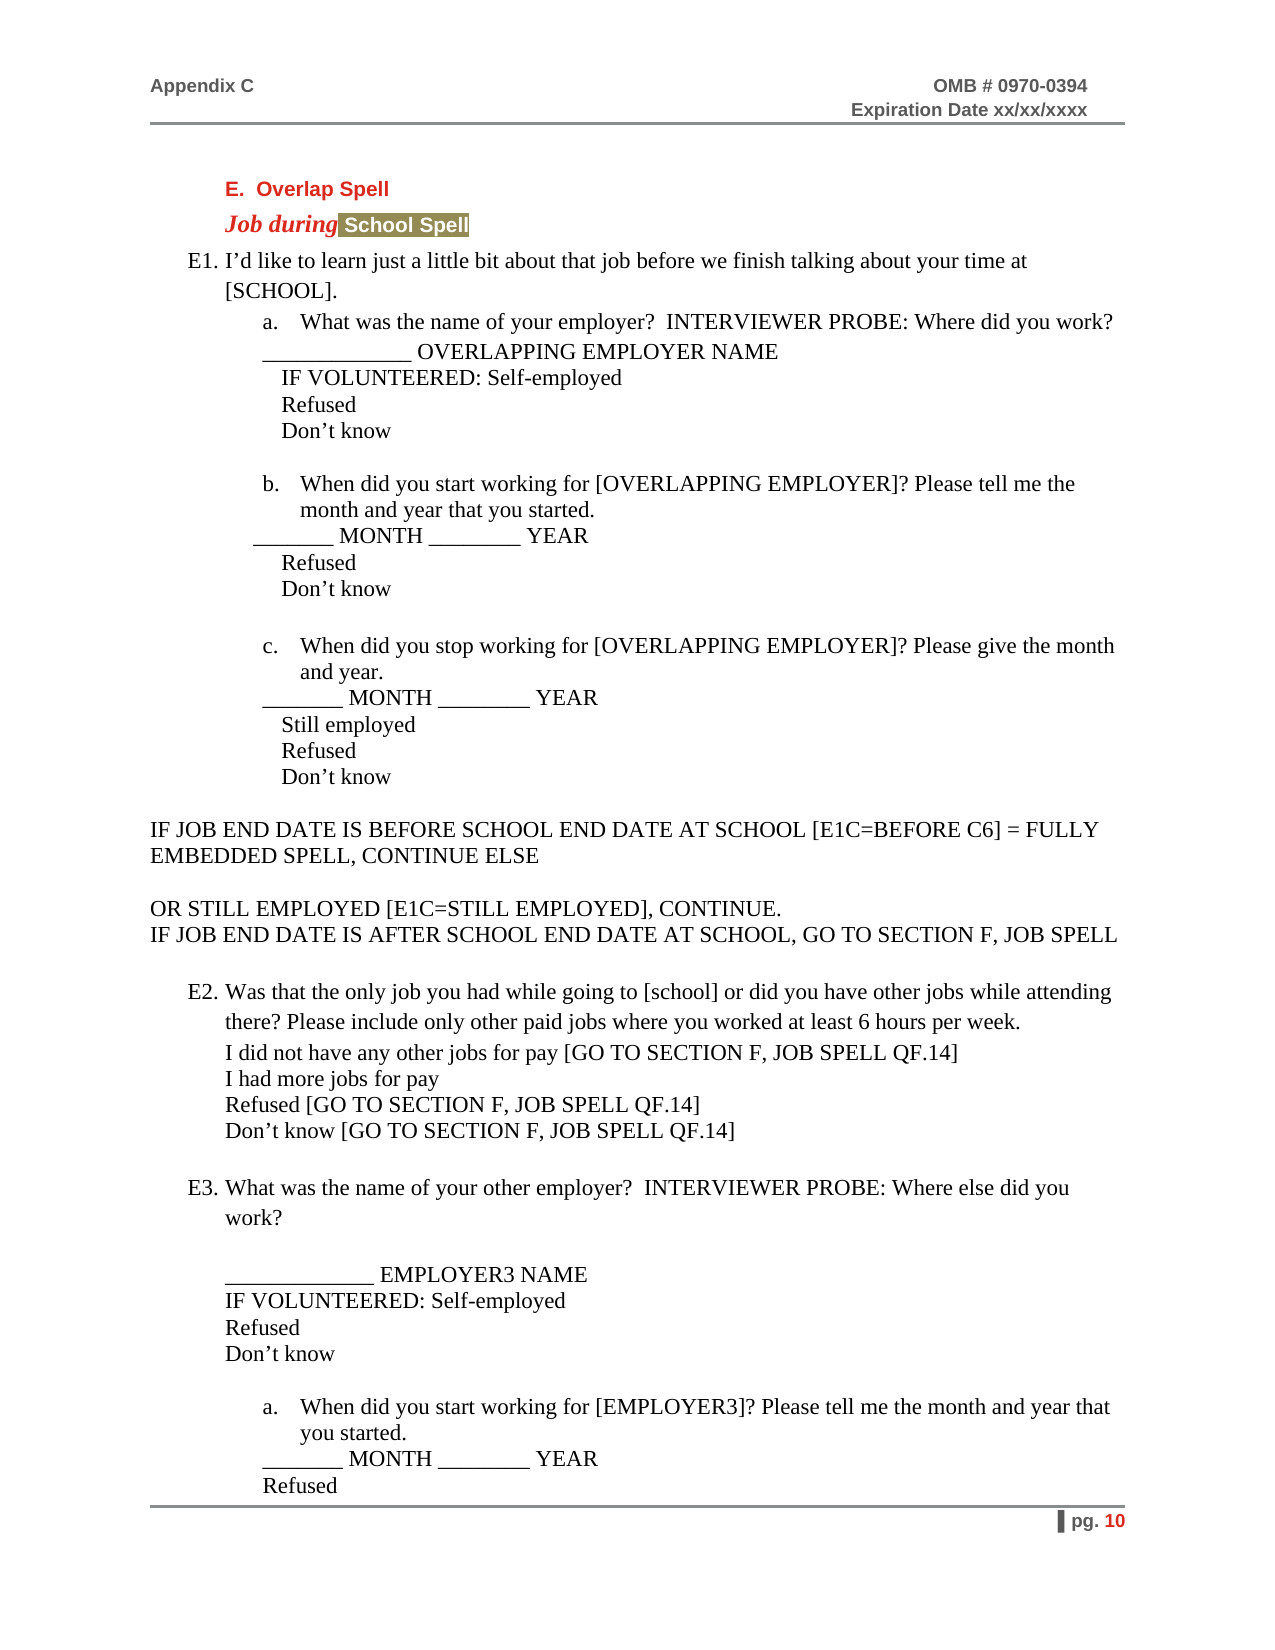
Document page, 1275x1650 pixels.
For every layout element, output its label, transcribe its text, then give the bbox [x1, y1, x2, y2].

text Refused [262, 1472, 1125, 1498]
text Don’t know [281, 417, 1125, 443]
text Don’t know [GO TO SECTION F, JOB SPELL QF.14] [225, 1118, 1125, 1144]
list When did you start working for [EMPLOYER3]? Please tell me the month and year that you started. [262, 1393, 1125, 1445]
list Was that the only job you had while going to [school] or did you have other jobs while attending there? Please include only other paid jobs where you worked at least 6 hours per week. [187, 978, 1125, 1035]
text IF JOB END DATE IS AFTER SCHOOL END DATE AT SCHOOL, GO TO SECTION F, JOB SPELL [150, 922, 1125, 948]
list What was the name of your other employer? INTERVIEWER PROBE: Where else did you work? [187, 1174, 1125, 1231]
text Refused [281, 391, 1125, 417]
text I had more jobs for pay [225, 1065, 1125, 1091]
text IF VOLUNTEERED: Self-employed [281, 364, 1125, 391]
subtitle Job during School Spell [150, 209, 1125, 238]
subtitle E. Overlap Spell [150, 177, 1125, 201]
text OR STILL EMPLOYED [E1C=STILL EMPLOYED], CONTINUE. [150, 895, 1125, 922]
text Refused [281, 549, 1125, 575]
text Refused [225, 1314, 1125, 1340]
text IF JOB END DATE IS BEFORE SCHOOL END DATE AT SCHOOL [E1C=BEFORE C6] = FULLY EMBEDDED SPELL, CONTINUE ELSE [150, 816, 1125, 869]
text I did not have any other jobs for pay [GO TO SECTION F, JOB SPELL QF.14] [225, 1038, 1125, 1065]
text Don’t know [281, 575, 1125, 601]
text _______ MONTH ________ YEAR [253, 522, 1125, 549]
text Don’t know [281, 763, 1125, 790]
list What was the name of your employer? INTERVIEWER PROBE: Where did you work? [262, 308, 1125, 334]
list I’d like to learn just a little bit about that job before we finish talking about your time at [SCHOOL]. [187, 247, 1125, 304]
text Don’t know [225, 1340, 1125, 1366]
list When did you stop working for [OVERLAPPING EMPLOYER]? Please give the month and year. [262, 632, 1125, 684]
text _______ MONTH ________ YEAR [262, 1445, 1125, 1472]
text IF VOLUNTEERED: Self-employed [225, 1287, 1125, 1314]
text _______ MONTH ________ YEAR [262, 684, 1125, 711]
text Still employed [281, 711, 1125, 737]
text Refused [281, 737, 1125, 763]
list When did you start working for [OVERLAPPING EMPLOYER]? Please tell me the month and year that you started. [262, 470, 1125, 522]
text Refused [GO TO SECTION F, JOB SPELL QF.14] [225, 1091, 1125, 1118]
text _____________ EMPLOYER3 NAME [225, 1261, 1125, 1287]
text _____________ OVERLAPPING EMPLOYER NAME [262, 338, 1125, 364]
